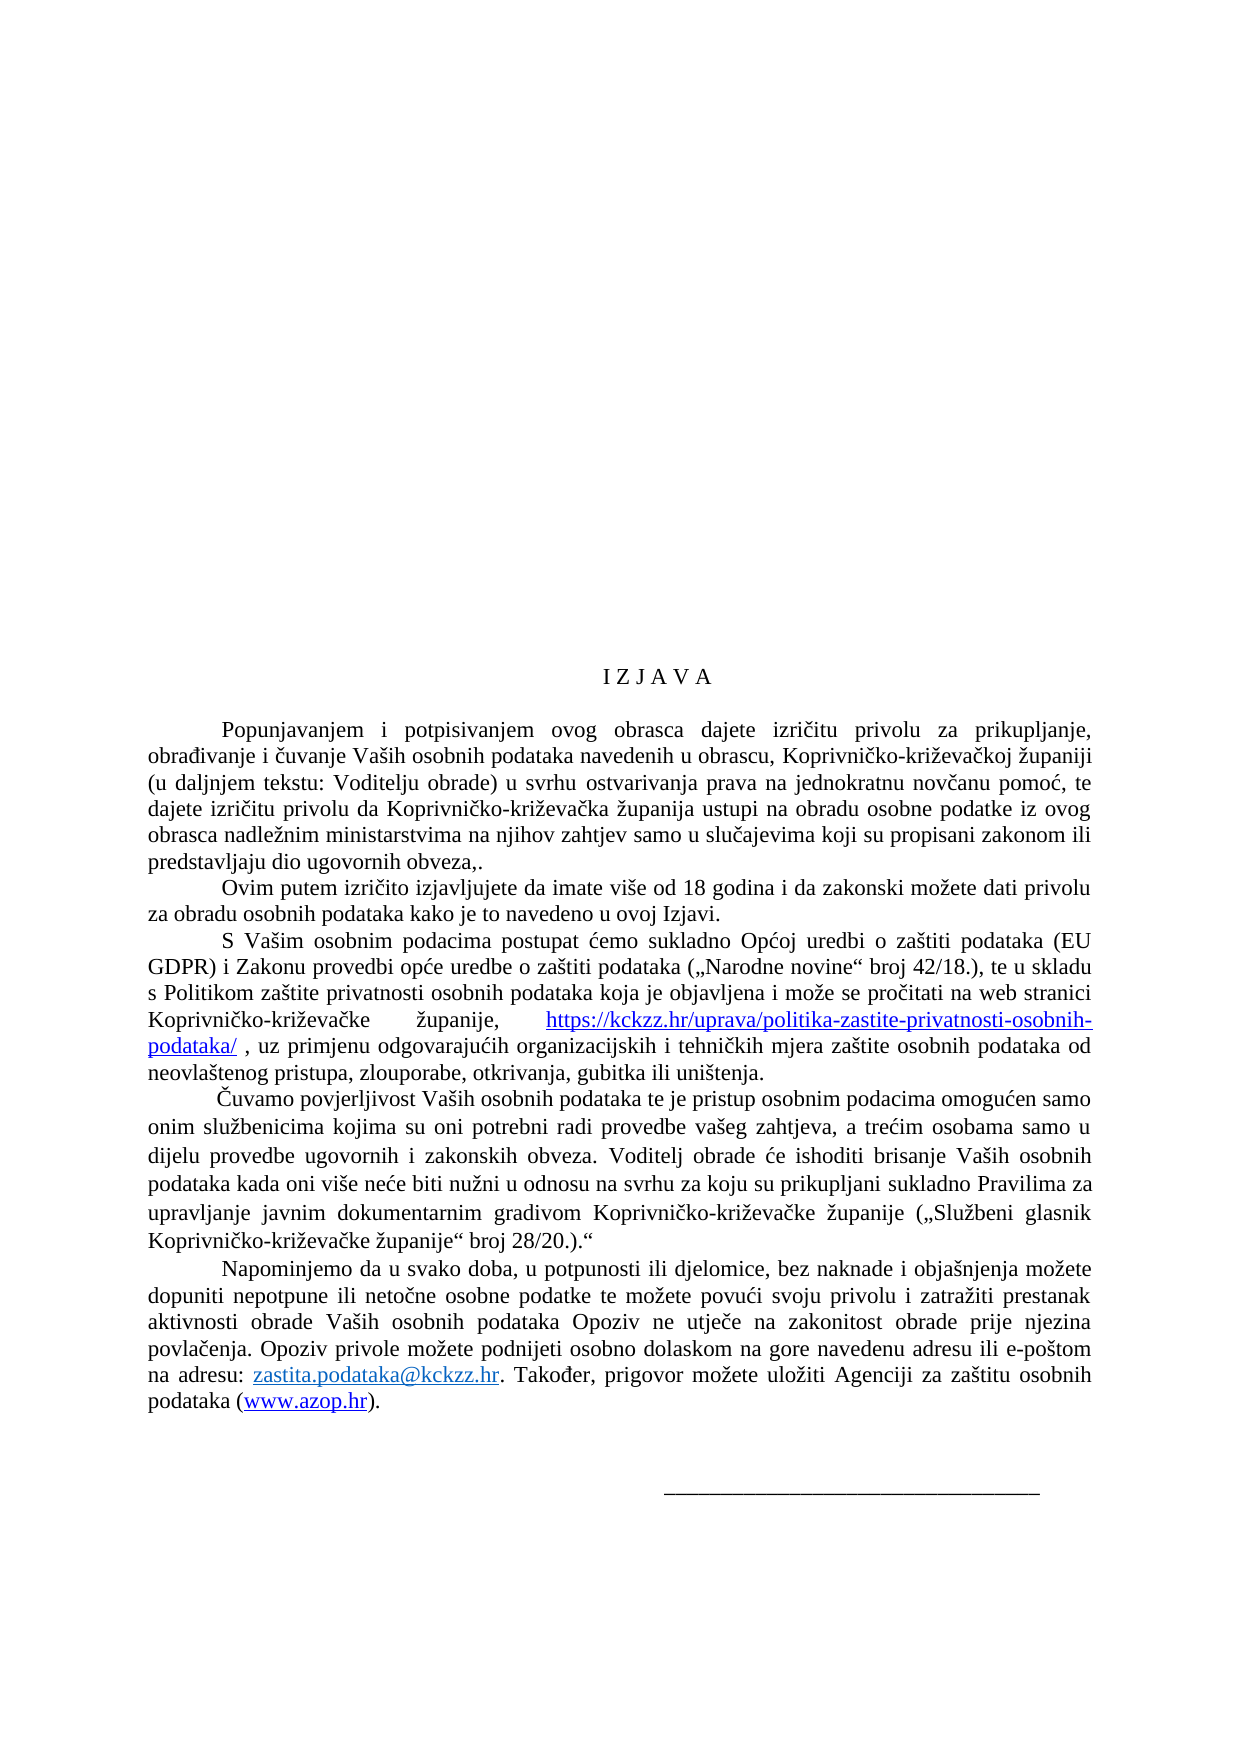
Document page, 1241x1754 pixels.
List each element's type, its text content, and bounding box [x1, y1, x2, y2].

text S Vašim osobnim podacima postupat ćemo sukladno Općoj uredbi o zaštiti podataka (EU GDPR) i Zakonu provedbi opće uredbe o zaštiti podataka („Narodne novine“ broj 42/18.), te u skladu s Politikom zaštite privatnosti osobnih podataka koja je objavljena i može se pročitati na web stranici Koprivničko-križevačke županije, https://kckzz.hr/uprava/politika-zastite-privatnosti-osobnih-podataka/ , uz primjenu odgovarajućih organizacijskih i tehničkih mjera zaštite osobnih podataka od neovlaštenog pristupa, zlouporabe, otkrivanja, gubitka ili uništenja. [148, 927, 1093, 1085]
text _________________________________ [148, 1470, 1093, 1498]
text Čuvamo povjerljivost Vaših osobnih podataka te je pristup osobnim podacima omogućen samo onim službenicima kojima su oni potrebni radi provedbe vašeg zahtjeva, a trećim osobama samo u dijelu provedbe ugovornih i zakonskih obveza. Voditelj obrade će ishoditi brisanje Vaših osobnih podataka kada oni više neće biti nužni u odnosu na svrhu za koju su prikupljani sukladno Pravilima za upravljanje javnim dokumentarnim gradivom Koprivničko-križevačke županije („Službeni glasnik Koprivničko-križevačke županije“ broj 28/20.).“ [148, 1085, 1093, 1253]
text I Z J A V A [148, 663, 1093, 689]
text Popunjavanjem i potpisivanjem ovog obrasca dajete izričitu privolu za prikupljanje, obrađivanje i čuvanje Vaših osobnih podataka navedenih u obrascu, Koprivničko-križevačkoj županiji (u daljnjem tekstu: Voditelju obrade) u svrhu ostvarivanja prava na jednokratnu novčanu pomoć, te dajete izričitu privolu da Koprivničko-križevačka županija ustupi na obradu osobne podatke iz ovog obrasca nadležnim ministarstvima na njihov zahtjev samo u slučajevima koji su propisani zakonom ili predstavljaju dio ugovornih obveza,. [148, 716, 1093, 874]
text Napominjemo da u svako doba, u potpunosti ili djelomice, bez naknade i objašnjenja možete dopuniti nepotpune ili netočne osobne podatke te možete povući svoju privolu i zatražiti prestanak aktivnosti obrade Vaših osobnih podataka Opoziv ne utječe na zakonitost obrade prije njezina povlačenja. Opoziv privole možete podnijeti osobno dolaskom na gore navedenu adresu ili e-poštom na adresu: zastita.podataka@kckzz.hr. Također, prigovor možete uložiti Agenciji za zaštitu osobnih podataka (www.azop.hr). [148, 1256, 1093, 1414]
text Ovim putem izričito izjavljujete da imate više od 18 godina i da zakonski možete dati privolu za obradu osobnih podataka kako je to navedeno u ovoj Izjavi. [148, 874, 1093, 927]
